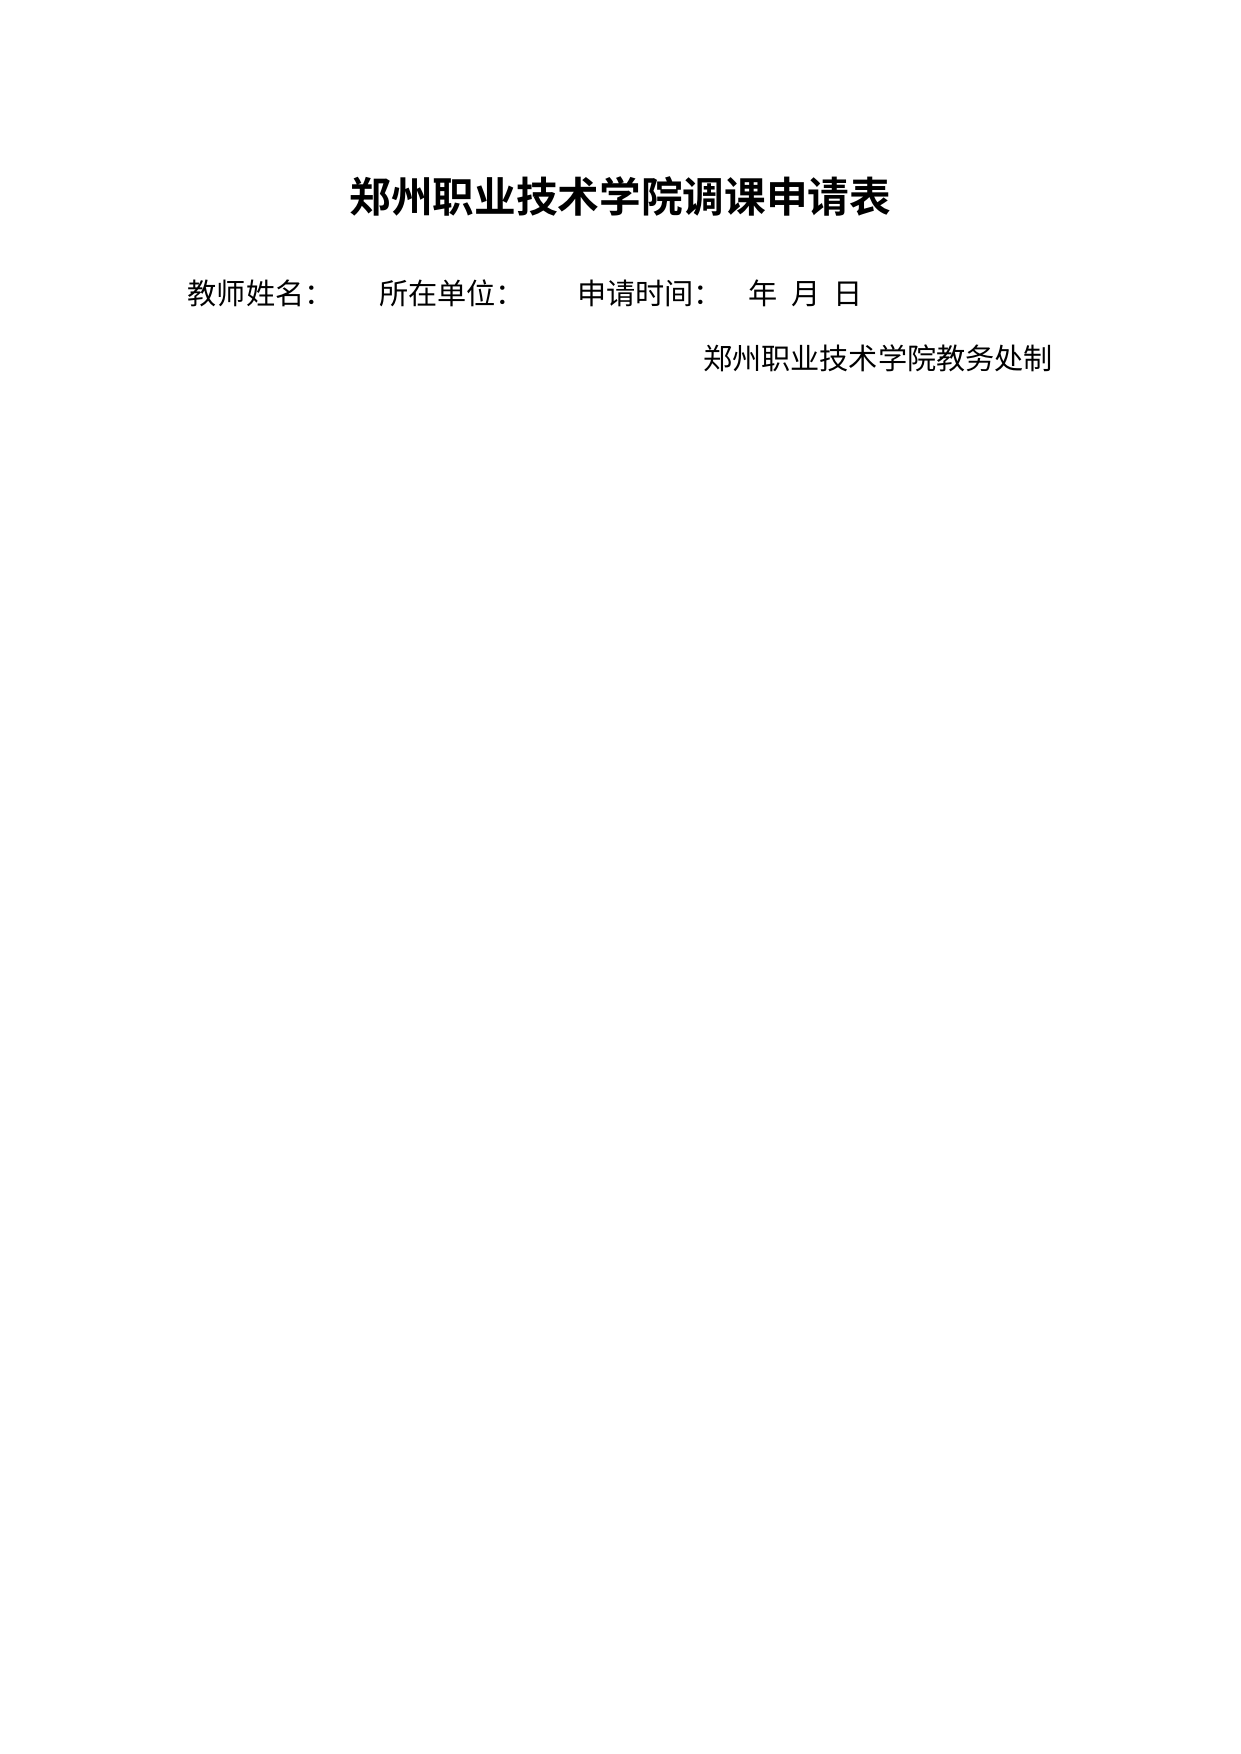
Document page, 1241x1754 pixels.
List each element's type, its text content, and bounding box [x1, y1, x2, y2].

text 郑州职业技术学院教务处制 [187, 324, 1053, 389]
text 郑州职业技术学院调课申请表 [187, 162, 1053, 227]
text 教师姓名： 所在单位： 申请时间： 年 月 日 [187, 259, 1053, 324]
